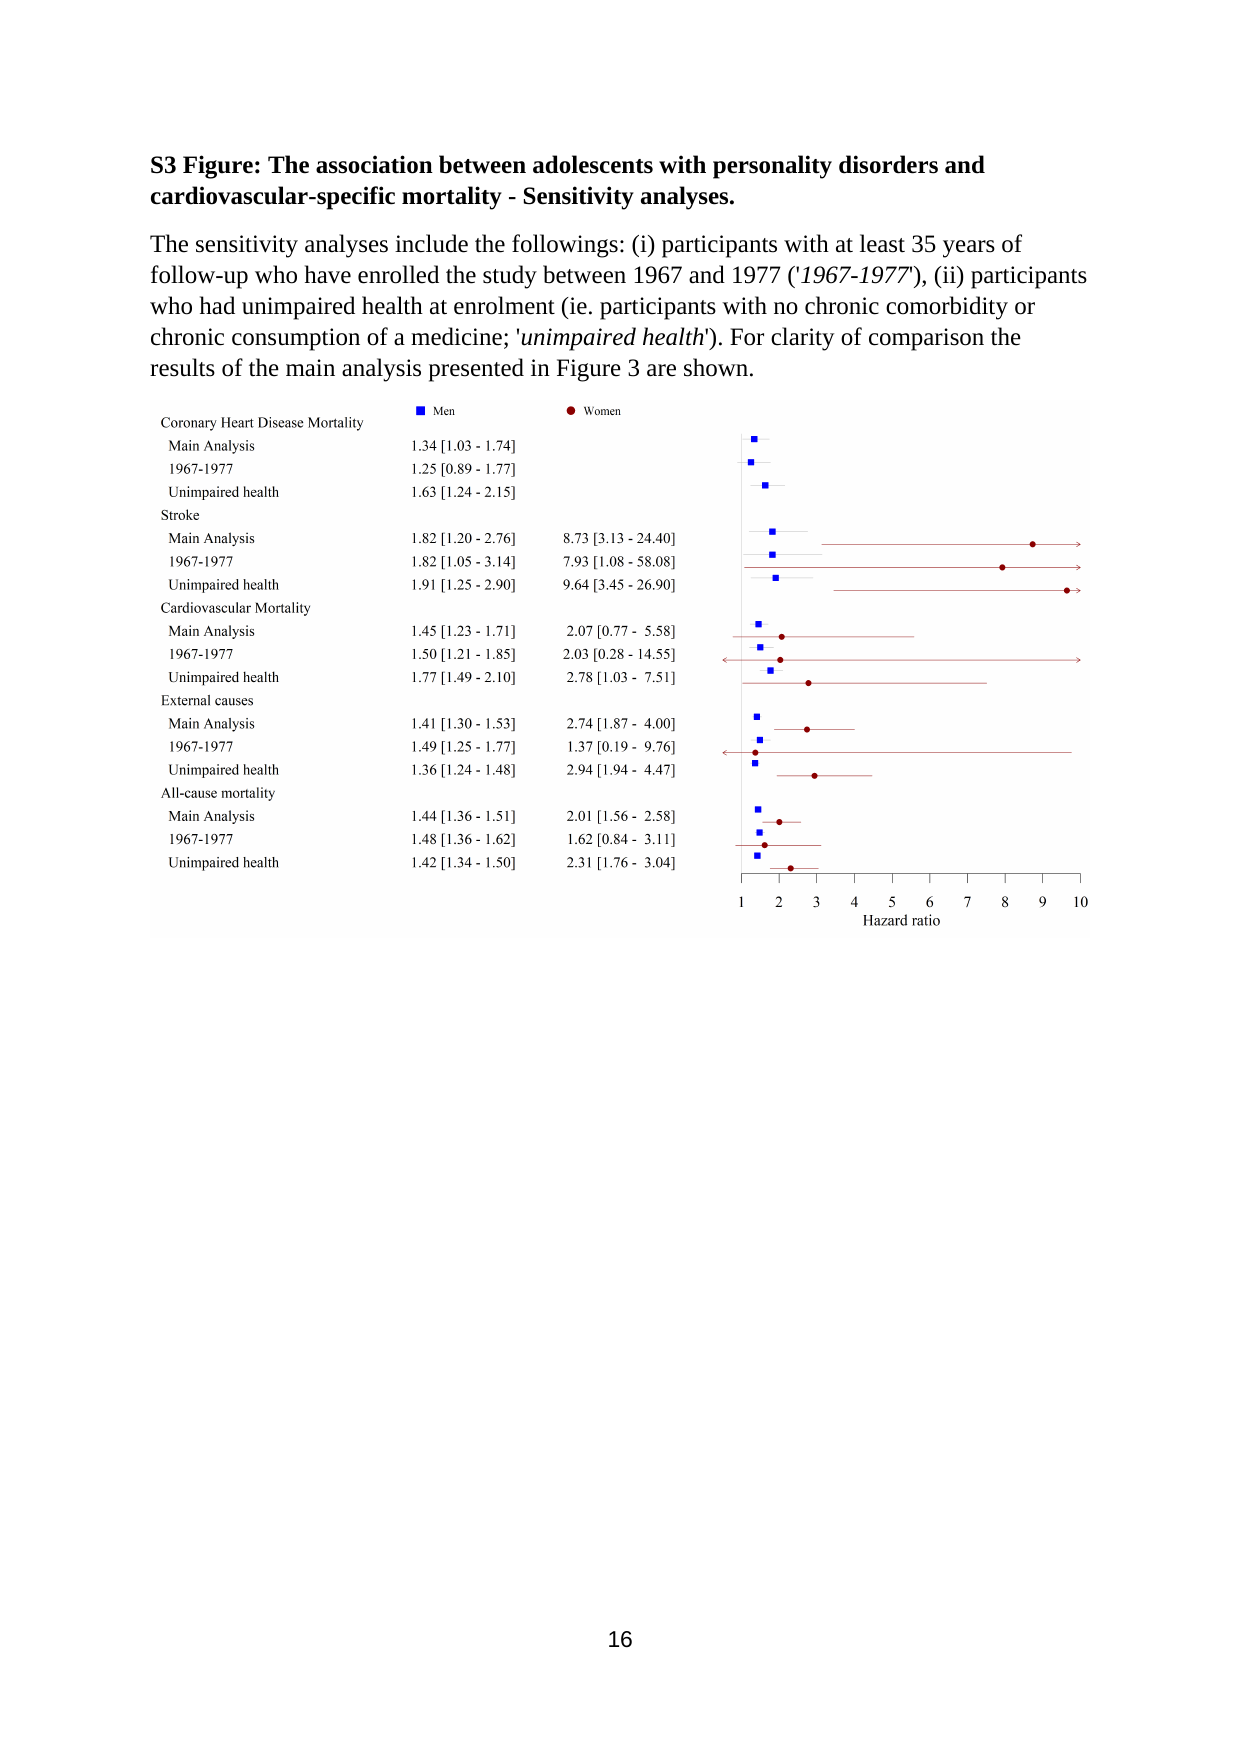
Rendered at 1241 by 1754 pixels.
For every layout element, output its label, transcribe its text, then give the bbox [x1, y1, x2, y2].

text S3 Figure: The association between adolescents with personality disorders and cardiovascular-specific mortality - Sensitivity analyses. [150, 150, 1090, 210]
picture [150, 400, 1091, 938]
text The sensitivity analyses include the followings: (i) participants with at least 35 years of follow-up who have enrolled the study between 1967 and 1977 ('1967-1977'), (ii) participants who had unimpaired health at enrolment (ie. participants with no chronic comorbidity or chronic consumption of a medicine; 'unimpaired health'). For clarity of comparison the results of the main analysis presented in Figure 3 are shown. [150, 229, 1090, 382]
